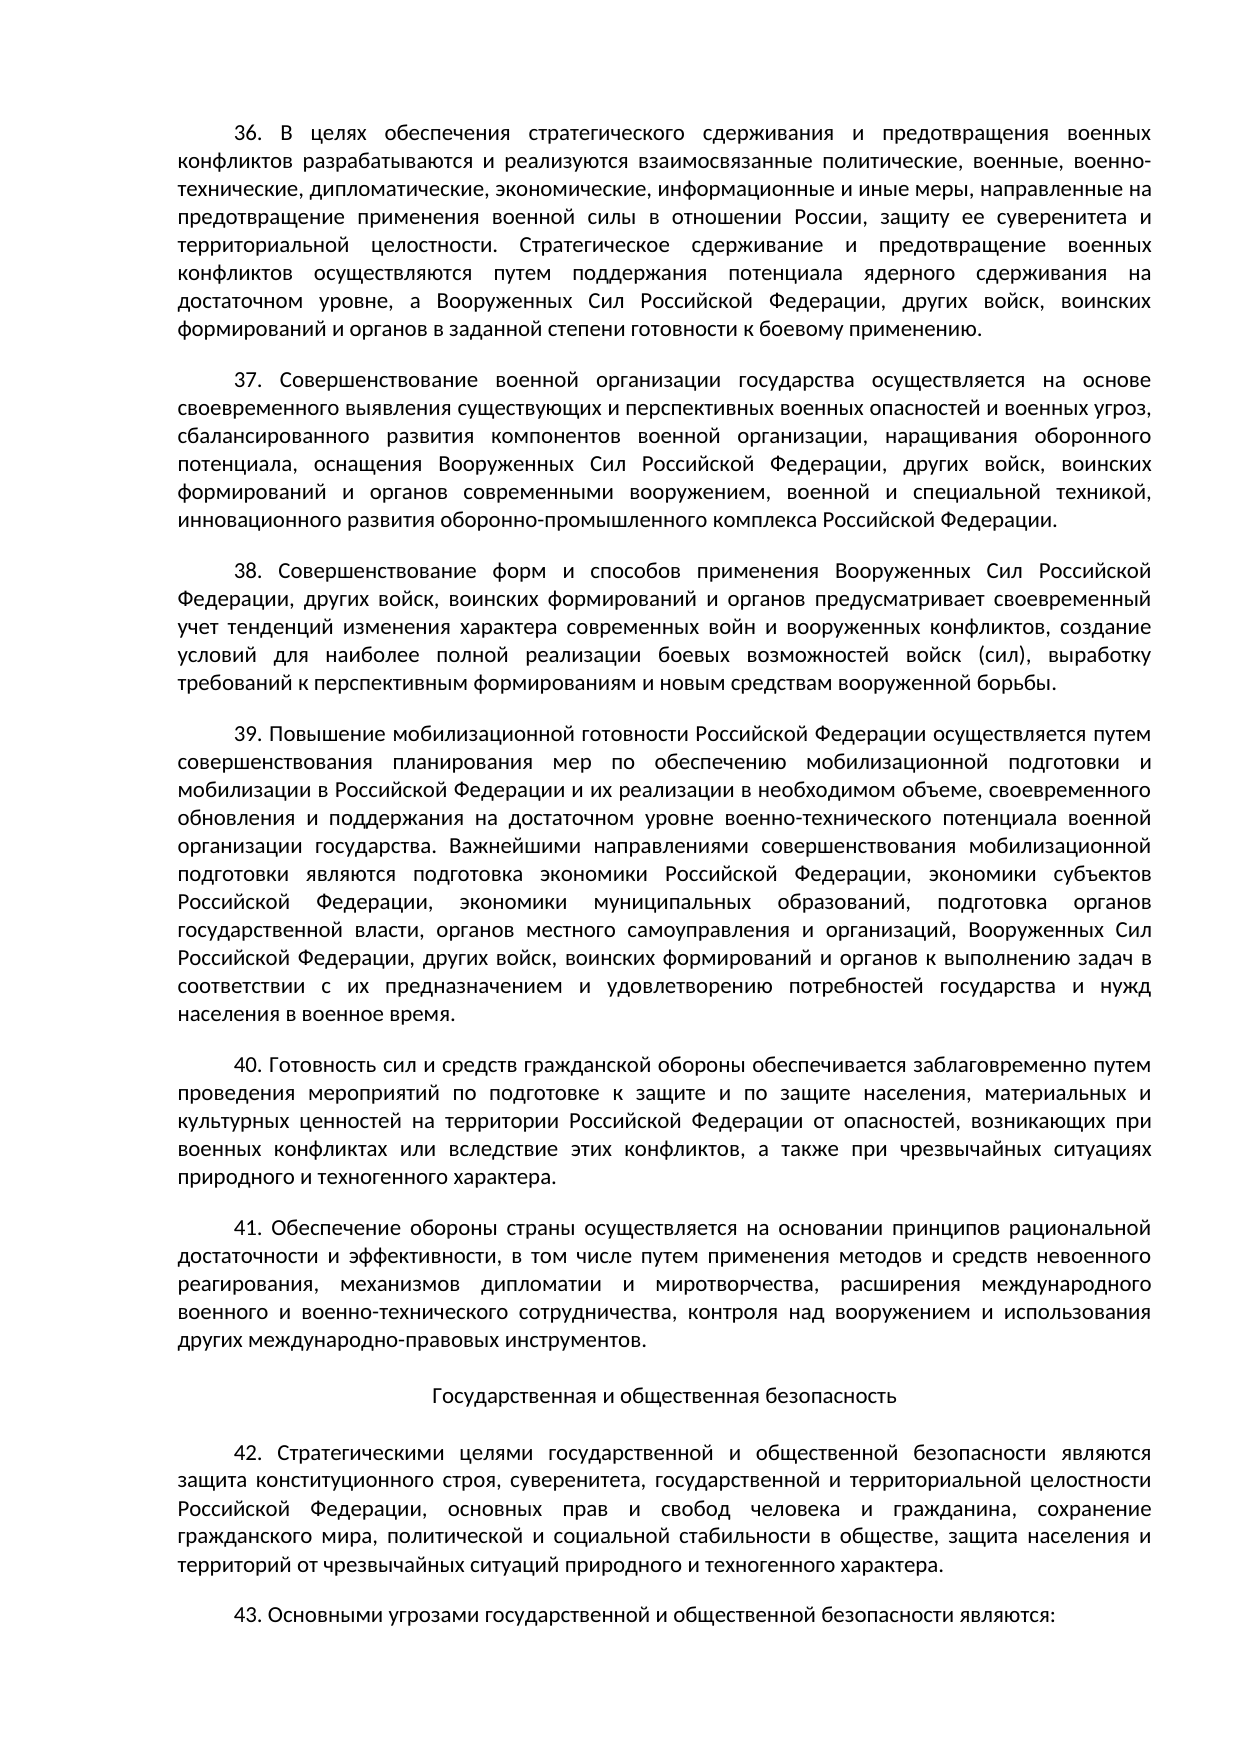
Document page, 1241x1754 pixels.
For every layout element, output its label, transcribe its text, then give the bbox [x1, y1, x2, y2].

text 37. Совершенствование военной организации государства осуществляется на основе своевременного выявления существующих и перспективных военных опасностей и военных угроз, сбалансированного развития компонентов военной организации, наращивания оборонного потенциала, оснащения Вооруженных Сил Российской Федерации, других войск, воинских формирований и органов современными вооружением, военной и специальной техникой, инновационного развития оборонно-промышленного комплекса Российской Федерации. [177, 365, 1152, 533]
text 39. Повышение мобилизационной готовности Российской Федерации осуществляется путем совершенствования планирования мер по обеспечению мобилизационной подготовки и мобилизации в Российской Федерации и их реализации в необходимом объеме, своевременного обновления и поддержания на достаточном уровне военно-технического потенциала военной организации государства. Важнейшими направлениями совершенствования мобилизационной подготовки являются подготовка экономики Российской Федерации, экономики субъектов Российской Федерации, экономики муниципальных образований, подготовка органов государственной власти, органов местного самоуправления и организаций, Вооруженных Сил Российской Федерации, других войск, воинских формирований и органов к выполнению задач в соответствии с их предназначением и удовлетворению потребностей государства и нужд населения в военное время. [177, 719, 1152, 1027]
text 42. Стратегическими целями государственной и общественной безопасности являются защита конституционного строя, суверенитета, государственной и территориальной целостности Российской Федерации, основных прав и свобод человека и гражданина, сохранение гражданского мира, политической и социальной стабильности в обществе, защита населения и территорий от чрезвычайных ситуаций природного и техногенного характера. [177, 1438, 1152, 1578]
text 41. Обеспечение обороны страны осуществляется на основании принципов рациональной достаточности и эффективности, в том числе путем применения методов и средств невоенного реагирования, механизмов дипломатии и миротворчества, расширения международного военного и военно-технического сотрудничества, контроля над вооружением и использования других международно-правовых инструментов. [177, 1213, 1152, 1353]
text Государственная и общественная безопасность [177, 1382, 1152, 1409]
text 38. Совершенствование форм и способов применения Вооруженных Сил Российской Федерации, других войск, воинских формирований и органов предусматривает своевременный учет тенденций изменения характера современных войн и вооруженных конфликтов, создание условий для наиболее полной реализации боевых возможностей войск (сил), выработку требований к перспективным формированиям и новым средствам вооруженной борьбы. [177, 556, 1152, 696]
text 36. В целях обеспечения стратегического сдерживания и предотвращения военных конфликтов разрабатываются и реализуются взаимосвязанные политические, военные, военно-технические, дипломатические, экономические, информационные и иные меры, направленные на предотвращение применения военной силы в отношении России, защиту ее суверенитета и территориальной целостности. Стратегическое сдерживание и предотвращение военных конфликтов осуществляются путем поддержания потенциала ядерного сдерживания на достаточном уровне, а Вооруженных Сил Российской Федерации, других войск, воинских формирований и органов в заданной степени готовности к боевому применению. [177, 118, 1152, 342]
text 40. Готовность сил и средств гражданской обороны обеспечивается заблаговременно путем проведения мероприятий по подготовке к защите и по защите населения, материальных и культурных ценностей на территории Российской Федерации от опасностей, возникающих при военных конфликтах или вследствие этих конфликтов, а также при чрезвычайных ситуациях природного и техногенного характера. [177, 1050, 1152, 1191]
text 43. Основными угрозами государственной и общественной безопасности являются: [177, 1601, 1152, 1629]
